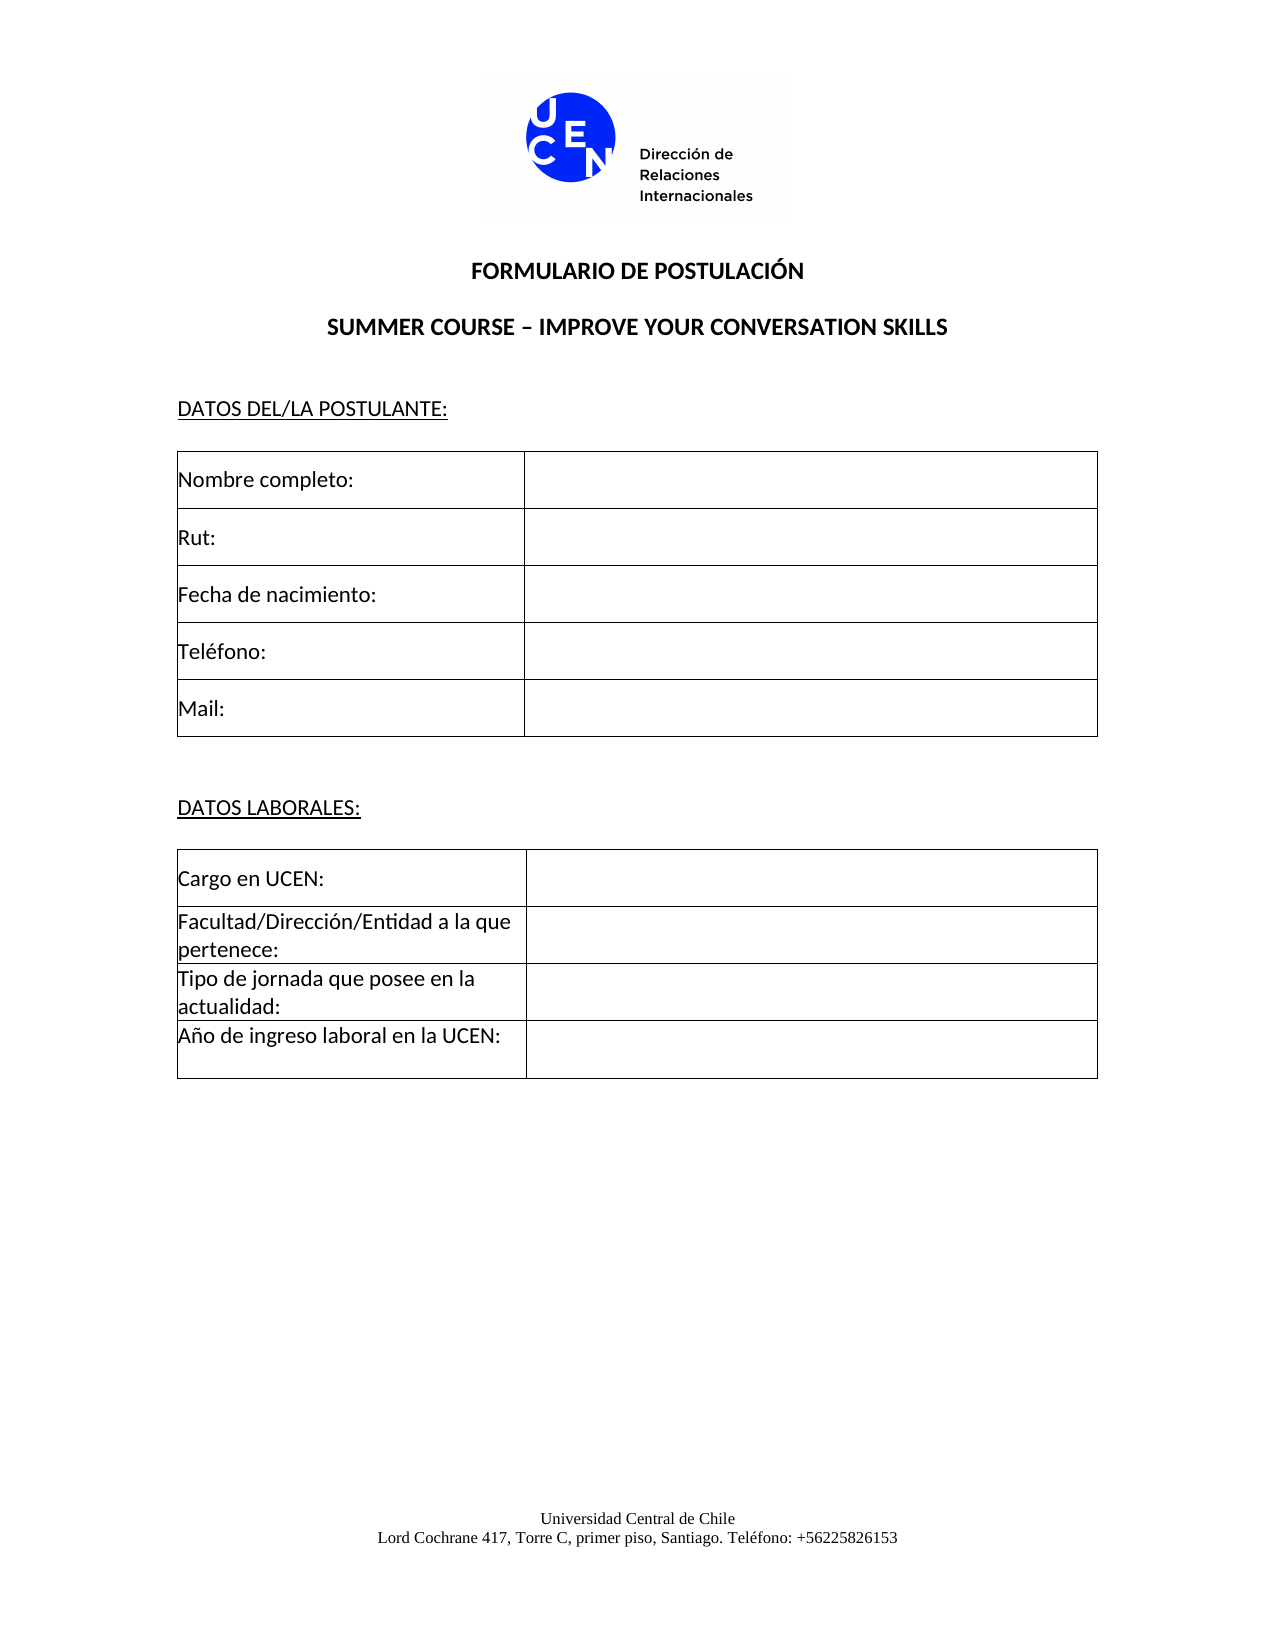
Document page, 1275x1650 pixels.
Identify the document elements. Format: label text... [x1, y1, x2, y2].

table_cell [525, 566, 1097, 622]
table_cell Tipo de jornada que posee en la actualidad: [178, 964, 526, 1020]
table_cell [527, 907, 1097, 963]
table_cell Fecha de nacimiento: [178, 566, 524, 622]
table_header [527, 850, 1097, 906]
table_header [525, 452, 1097, 508]
table_header Cargo en UCEN: [178, 850, 526, 906]
text DATOS DEL/LA POSTULANTE: [177, 394, 1098, 422]
table_cell Rut: [178, 509, 524, 565]
table_cell [527, 964, 1097, 1020]
table_cell [525, 623, 1097, 679]
table_header Nombre completo: [178, 452, 524, 508]
table_cell Teléfono: [178, 623, 524, 679]
text FORMULARIO DE POSTULACIÓN [177, 255, 1098, 285]
text DATOS LABORALES: [177, 793, 1098, 821]
text SUMMER COURSE – IMPROVE YOUR CONVERSATION SKILLS [177, 311, 1098, 341]
table_cell [527, 1021, 1097, 1077]
table_cell [525, 509, 1097, 565]
table_cell Mail: [178, 680, 524, 736]
table_cell [525, 680, 1097, 736]
table_cell Año de ingreso laboral en la UCEN: [178, 1021, 526, 1077]
table_cell Facultad/Dirección/Entidad a la que pertenece: [178, 907, 526, 963]
picture [482, 73, 793, 221]
